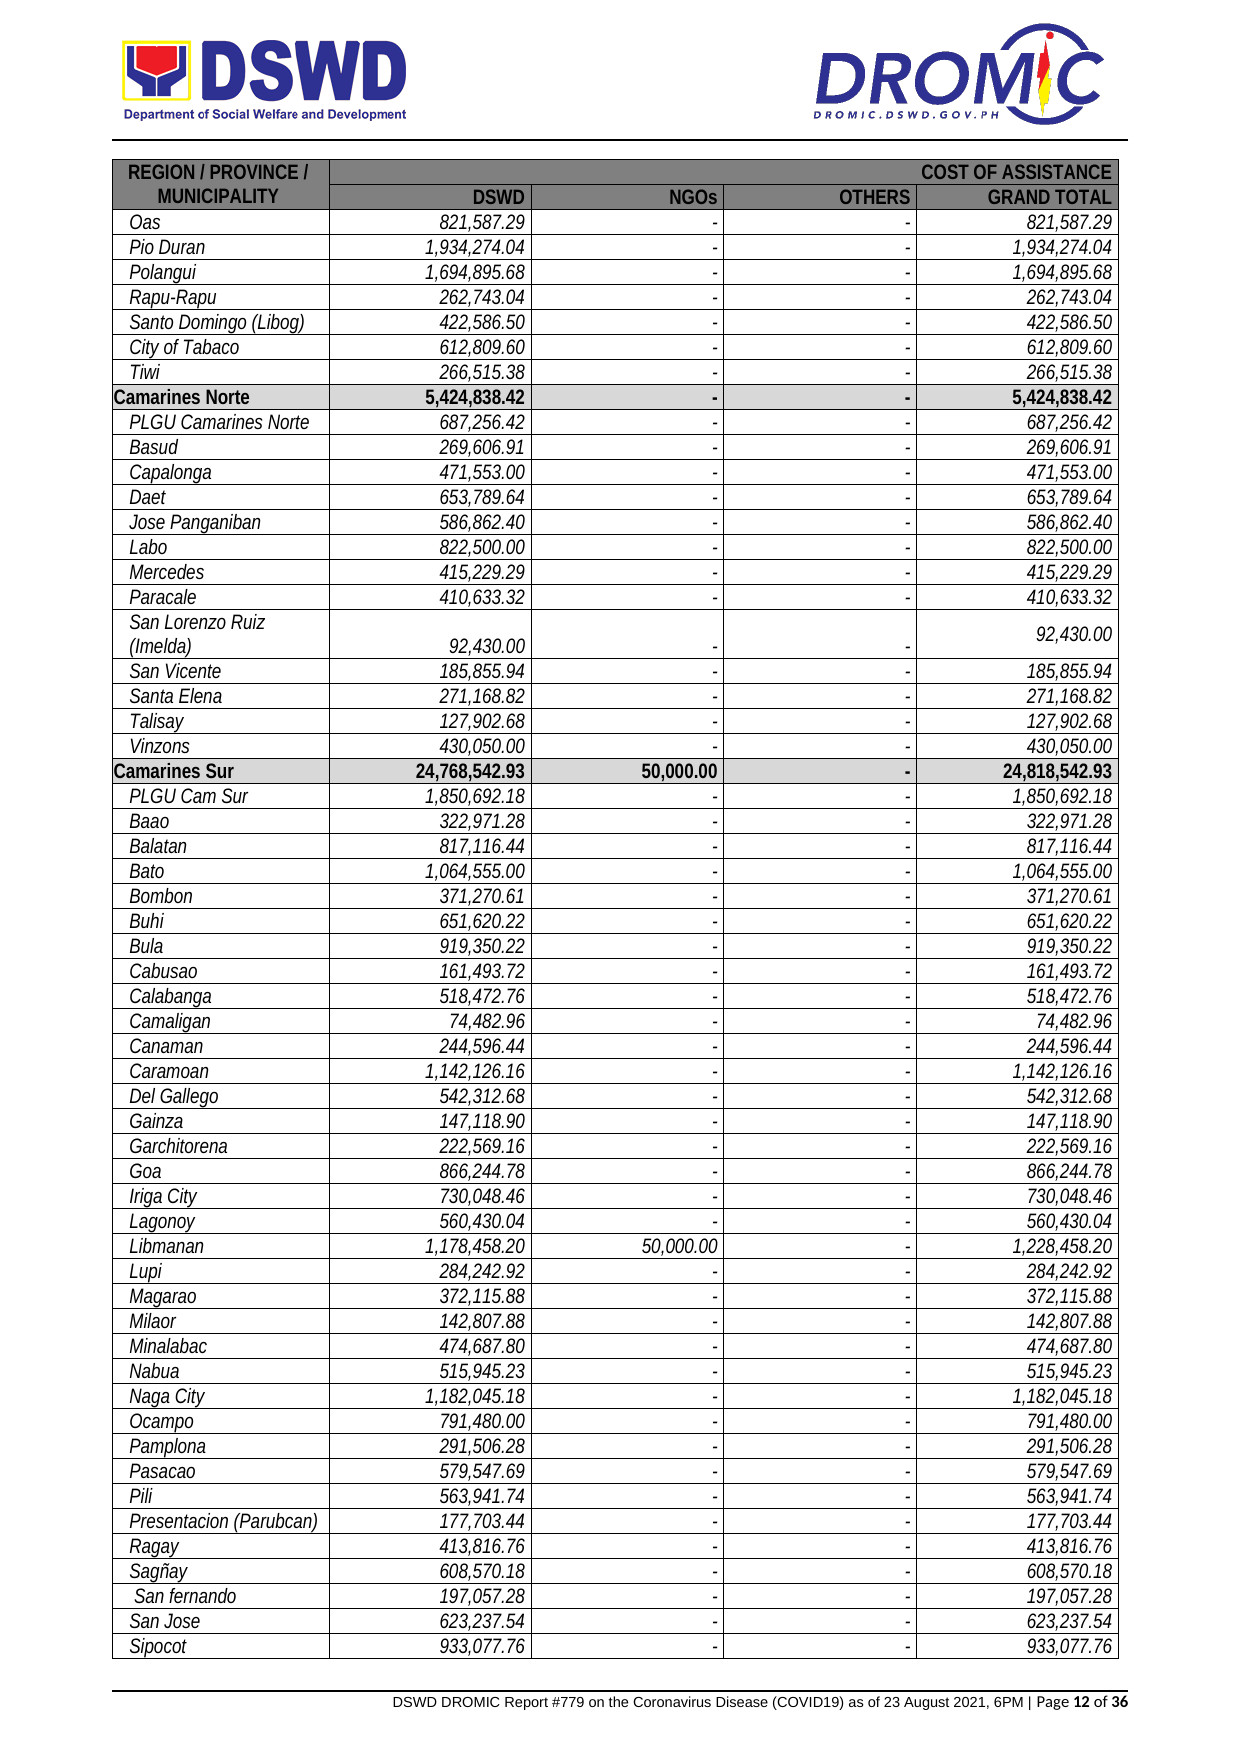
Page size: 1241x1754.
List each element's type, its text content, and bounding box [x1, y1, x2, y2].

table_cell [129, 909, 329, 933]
table_header REGION / PROVINCE / MUNICIPALITY [113, 160, 329, 209]
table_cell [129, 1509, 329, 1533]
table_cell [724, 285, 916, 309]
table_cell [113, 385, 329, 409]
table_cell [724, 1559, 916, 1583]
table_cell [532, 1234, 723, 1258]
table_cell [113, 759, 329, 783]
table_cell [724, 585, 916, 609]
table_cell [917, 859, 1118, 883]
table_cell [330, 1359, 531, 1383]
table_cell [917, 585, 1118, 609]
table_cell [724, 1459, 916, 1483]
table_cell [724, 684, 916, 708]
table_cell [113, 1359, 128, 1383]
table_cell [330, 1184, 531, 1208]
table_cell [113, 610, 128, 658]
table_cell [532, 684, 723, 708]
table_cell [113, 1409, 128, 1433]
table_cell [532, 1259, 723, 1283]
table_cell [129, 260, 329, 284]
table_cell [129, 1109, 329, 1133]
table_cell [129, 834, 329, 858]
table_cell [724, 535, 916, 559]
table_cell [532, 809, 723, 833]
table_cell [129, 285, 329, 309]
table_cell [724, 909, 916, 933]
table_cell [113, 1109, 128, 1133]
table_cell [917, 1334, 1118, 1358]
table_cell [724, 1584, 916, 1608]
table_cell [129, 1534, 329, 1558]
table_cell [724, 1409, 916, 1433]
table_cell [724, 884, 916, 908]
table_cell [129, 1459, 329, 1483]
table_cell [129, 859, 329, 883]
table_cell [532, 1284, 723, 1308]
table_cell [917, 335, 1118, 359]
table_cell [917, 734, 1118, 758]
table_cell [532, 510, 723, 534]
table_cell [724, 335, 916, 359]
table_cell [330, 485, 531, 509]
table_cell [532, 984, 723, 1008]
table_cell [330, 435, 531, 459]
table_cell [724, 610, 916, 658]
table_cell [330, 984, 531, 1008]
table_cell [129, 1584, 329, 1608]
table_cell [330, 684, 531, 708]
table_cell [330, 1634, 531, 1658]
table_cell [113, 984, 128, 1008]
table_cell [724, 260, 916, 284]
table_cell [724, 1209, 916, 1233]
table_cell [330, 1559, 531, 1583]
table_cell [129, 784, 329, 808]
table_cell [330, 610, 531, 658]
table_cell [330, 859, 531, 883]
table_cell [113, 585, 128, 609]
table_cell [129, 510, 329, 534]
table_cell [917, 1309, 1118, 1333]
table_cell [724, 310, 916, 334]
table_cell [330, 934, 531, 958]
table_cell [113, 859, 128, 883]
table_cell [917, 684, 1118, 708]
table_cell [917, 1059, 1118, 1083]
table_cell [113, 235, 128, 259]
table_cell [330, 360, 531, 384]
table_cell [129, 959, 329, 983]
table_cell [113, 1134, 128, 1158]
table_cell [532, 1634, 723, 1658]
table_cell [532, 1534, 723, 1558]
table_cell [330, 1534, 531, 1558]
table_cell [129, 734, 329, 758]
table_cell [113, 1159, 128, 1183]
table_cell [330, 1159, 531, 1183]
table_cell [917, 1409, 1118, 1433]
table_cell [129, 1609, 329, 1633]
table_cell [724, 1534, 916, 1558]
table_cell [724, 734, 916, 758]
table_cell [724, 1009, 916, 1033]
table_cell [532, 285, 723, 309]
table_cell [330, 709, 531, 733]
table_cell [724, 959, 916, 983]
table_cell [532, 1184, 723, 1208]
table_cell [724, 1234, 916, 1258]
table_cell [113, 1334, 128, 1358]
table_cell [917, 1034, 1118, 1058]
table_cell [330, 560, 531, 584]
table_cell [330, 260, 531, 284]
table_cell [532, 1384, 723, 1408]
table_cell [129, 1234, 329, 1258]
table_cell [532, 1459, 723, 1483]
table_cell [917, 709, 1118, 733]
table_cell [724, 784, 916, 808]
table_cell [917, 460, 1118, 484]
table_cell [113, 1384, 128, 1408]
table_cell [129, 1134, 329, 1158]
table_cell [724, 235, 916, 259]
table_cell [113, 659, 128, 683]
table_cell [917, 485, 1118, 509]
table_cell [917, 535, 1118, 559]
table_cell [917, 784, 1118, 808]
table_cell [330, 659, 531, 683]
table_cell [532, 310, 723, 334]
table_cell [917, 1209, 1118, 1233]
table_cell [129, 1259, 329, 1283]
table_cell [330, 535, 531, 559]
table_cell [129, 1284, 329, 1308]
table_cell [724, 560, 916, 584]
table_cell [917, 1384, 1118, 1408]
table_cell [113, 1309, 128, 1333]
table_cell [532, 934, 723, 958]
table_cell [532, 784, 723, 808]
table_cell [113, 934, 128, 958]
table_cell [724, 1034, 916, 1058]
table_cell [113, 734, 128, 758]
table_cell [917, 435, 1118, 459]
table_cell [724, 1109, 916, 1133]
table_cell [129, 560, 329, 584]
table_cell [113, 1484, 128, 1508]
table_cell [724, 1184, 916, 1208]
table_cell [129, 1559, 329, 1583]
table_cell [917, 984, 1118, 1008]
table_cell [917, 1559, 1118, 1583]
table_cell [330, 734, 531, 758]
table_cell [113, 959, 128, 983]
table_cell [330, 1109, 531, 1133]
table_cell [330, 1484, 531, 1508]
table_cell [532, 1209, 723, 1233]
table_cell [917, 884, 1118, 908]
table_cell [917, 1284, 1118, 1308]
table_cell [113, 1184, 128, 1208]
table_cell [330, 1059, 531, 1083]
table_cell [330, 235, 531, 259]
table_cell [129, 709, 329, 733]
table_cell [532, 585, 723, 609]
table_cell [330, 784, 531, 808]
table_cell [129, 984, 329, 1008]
table_cell NGOs [532, 185, 723, 209]
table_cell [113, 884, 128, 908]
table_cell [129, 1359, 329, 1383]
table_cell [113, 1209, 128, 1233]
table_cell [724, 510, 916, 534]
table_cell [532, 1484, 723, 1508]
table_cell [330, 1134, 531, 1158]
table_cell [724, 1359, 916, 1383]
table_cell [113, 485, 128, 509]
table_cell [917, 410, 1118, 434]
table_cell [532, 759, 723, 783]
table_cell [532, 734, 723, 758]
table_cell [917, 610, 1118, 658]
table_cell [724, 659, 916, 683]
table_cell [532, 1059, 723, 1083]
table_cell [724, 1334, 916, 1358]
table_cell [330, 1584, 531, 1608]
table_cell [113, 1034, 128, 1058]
picture [112, 37, 416, 125]
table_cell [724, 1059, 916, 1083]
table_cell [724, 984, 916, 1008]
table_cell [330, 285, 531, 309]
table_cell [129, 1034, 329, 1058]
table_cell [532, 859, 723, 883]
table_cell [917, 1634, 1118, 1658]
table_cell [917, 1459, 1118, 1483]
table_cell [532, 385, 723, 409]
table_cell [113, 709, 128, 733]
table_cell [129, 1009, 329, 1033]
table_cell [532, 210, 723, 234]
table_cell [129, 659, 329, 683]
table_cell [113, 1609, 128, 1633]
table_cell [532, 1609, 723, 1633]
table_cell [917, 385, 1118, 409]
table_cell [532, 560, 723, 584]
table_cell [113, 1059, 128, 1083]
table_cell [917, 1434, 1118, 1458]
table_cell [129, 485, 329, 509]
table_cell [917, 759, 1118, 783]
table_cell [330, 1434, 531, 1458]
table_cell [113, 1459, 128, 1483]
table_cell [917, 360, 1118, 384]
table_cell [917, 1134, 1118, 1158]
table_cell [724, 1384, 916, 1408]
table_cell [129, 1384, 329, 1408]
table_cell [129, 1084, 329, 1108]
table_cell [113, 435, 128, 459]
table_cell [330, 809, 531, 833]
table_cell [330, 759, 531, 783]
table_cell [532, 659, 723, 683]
picture [781, 23, 1133, 125]
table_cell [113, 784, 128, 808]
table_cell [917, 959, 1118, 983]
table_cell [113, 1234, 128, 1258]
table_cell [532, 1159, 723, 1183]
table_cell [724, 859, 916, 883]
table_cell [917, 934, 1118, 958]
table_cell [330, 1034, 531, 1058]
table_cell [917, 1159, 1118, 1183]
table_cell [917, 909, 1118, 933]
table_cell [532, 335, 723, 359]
table_cell OTHERS [724, 185, 916, 209]
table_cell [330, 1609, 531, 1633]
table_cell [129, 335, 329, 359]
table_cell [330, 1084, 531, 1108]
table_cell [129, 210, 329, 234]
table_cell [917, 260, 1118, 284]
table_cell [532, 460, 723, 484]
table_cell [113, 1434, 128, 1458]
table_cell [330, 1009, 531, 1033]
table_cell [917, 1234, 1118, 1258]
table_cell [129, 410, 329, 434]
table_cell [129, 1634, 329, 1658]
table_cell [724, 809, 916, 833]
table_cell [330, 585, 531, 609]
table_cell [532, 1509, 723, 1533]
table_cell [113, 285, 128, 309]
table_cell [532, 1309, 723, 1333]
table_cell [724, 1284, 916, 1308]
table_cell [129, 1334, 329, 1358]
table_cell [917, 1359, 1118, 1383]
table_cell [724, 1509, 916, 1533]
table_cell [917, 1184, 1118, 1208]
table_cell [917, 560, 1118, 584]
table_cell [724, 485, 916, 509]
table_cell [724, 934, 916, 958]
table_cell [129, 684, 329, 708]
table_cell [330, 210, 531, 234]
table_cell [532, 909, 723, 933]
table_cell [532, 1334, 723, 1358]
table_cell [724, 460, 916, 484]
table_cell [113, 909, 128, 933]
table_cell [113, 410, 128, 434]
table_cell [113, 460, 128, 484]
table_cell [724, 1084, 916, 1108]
table_cell GRAND TOTAL [917, 185, 1118, 209]
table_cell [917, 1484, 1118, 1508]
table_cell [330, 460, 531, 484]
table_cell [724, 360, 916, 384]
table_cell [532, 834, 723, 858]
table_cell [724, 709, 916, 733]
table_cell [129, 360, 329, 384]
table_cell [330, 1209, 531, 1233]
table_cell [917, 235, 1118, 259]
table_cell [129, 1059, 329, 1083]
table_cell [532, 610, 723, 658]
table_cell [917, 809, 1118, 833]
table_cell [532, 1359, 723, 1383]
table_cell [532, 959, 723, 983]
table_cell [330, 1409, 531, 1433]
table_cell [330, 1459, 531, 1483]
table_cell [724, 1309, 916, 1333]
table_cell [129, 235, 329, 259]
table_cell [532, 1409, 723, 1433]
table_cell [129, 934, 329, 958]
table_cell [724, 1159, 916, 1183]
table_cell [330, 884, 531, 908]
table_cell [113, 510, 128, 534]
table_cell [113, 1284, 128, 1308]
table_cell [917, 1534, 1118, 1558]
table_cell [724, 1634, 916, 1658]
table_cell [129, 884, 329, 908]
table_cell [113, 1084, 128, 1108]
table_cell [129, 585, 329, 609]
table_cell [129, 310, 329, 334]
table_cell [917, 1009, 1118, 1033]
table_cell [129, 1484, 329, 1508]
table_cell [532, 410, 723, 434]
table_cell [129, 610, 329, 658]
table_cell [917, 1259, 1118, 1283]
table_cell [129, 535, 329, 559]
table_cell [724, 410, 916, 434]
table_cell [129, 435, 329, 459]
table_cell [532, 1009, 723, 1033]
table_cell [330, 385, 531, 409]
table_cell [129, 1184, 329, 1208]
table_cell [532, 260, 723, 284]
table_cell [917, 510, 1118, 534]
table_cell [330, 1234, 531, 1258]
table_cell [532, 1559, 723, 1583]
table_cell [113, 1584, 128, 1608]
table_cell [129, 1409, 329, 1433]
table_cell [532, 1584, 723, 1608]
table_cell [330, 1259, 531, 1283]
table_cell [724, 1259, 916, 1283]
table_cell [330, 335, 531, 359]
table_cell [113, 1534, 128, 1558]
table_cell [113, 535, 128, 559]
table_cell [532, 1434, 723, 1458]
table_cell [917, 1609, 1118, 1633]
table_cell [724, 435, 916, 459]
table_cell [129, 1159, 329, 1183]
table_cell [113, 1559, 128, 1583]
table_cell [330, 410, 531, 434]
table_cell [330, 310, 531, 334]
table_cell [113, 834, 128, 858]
table_cell DSWD [330, 185, 531, 209]
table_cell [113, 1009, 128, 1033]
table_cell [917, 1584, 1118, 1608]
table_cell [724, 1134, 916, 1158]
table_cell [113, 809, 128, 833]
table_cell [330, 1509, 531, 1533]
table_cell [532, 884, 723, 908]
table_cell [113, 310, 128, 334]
table_header COST OF ASSISTANCE [330, 160, 1118, 184]
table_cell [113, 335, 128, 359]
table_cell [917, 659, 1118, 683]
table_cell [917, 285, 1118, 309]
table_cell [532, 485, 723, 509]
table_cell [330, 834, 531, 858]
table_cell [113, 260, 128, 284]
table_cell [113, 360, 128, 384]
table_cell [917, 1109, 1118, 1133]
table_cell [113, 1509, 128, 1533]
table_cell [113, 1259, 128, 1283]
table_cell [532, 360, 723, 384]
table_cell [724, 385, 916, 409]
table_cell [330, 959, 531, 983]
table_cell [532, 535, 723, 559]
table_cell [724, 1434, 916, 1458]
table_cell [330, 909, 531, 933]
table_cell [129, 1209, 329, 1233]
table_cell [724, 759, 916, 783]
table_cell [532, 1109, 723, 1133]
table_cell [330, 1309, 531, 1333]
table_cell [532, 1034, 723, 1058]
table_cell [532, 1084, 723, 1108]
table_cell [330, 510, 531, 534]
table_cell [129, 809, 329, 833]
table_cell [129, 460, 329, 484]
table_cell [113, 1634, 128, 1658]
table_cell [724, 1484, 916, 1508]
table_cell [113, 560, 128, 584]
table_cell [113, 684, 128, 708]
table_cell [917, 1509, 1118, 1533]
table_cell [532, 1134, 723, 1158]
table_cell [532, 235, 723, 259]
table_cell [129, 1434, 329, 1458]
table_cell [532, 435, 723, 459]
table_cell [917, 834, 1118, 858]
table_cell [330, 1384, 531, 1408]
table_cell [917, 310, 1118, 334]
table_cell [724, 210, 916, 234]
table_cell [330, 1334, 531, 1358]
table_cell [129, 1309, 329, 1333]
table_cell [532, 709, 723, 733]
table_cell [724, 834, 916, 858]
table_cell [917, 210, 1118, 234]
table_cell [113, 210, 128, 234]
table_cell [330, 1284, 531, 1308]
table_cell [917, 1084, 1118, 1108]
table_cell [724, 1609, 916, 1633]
